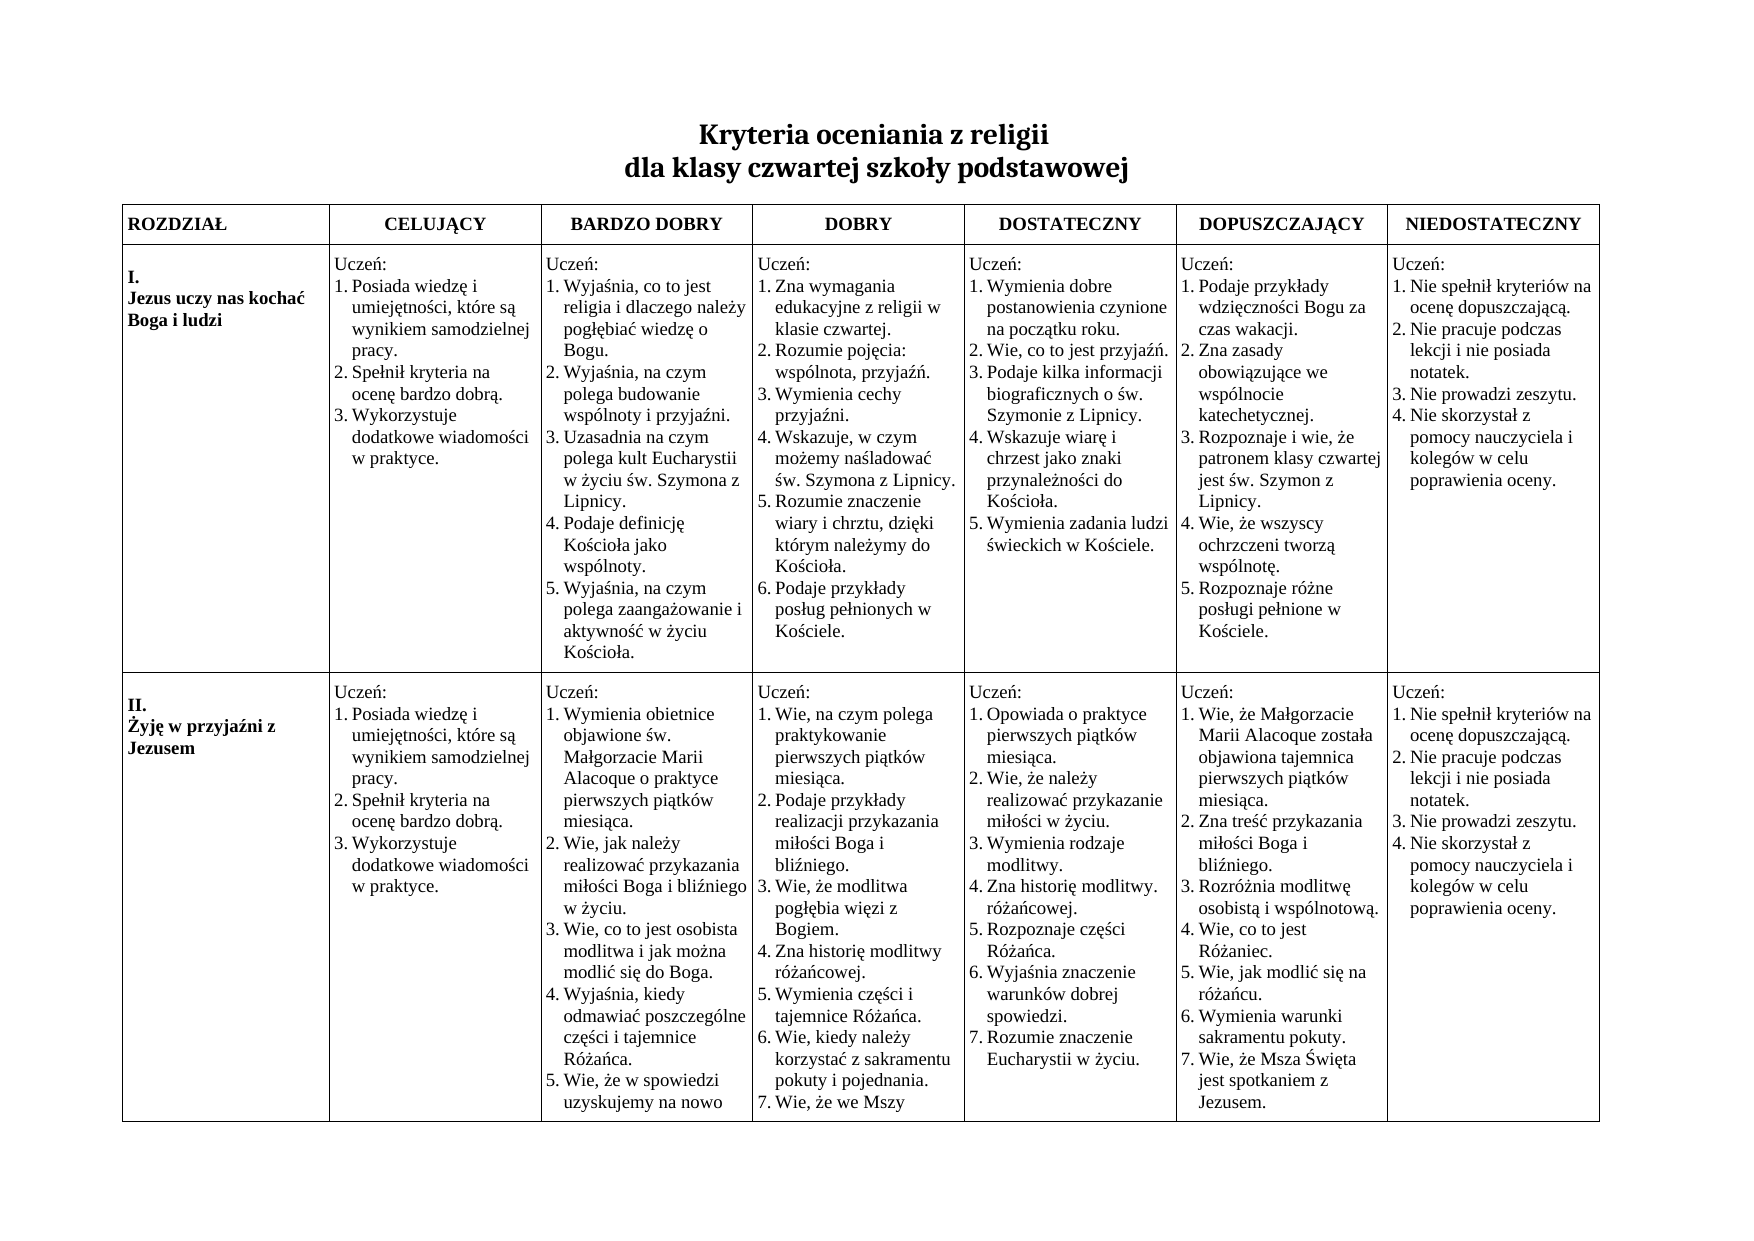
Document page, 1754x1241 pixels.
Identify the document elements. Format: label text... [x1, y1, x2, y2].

table_header BARDZO DOBRY [542, 205, 752, 244]
table_header ROZDZIAŁ [123, 205, 329, 244]
table_cell II. Żyję w przyjaźni z Jezusem [123, 673, 329, 1121]
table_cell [330, 673, 541, 1121]
table_header NIEDOSTATECZNY [1388, 205, 1599, 244]
table_header DOSTATECZNY [965, 205, 1176, 244]
table_cell Uczeń: 1. Zna wymagania edukacyjne z religii w klasie czwartej. 2. Rozumie pojęcia: wspólnota, przyjaźń. 3. Wymienia cechy przyjaźni. 4. Wskazuje, w czym możemy naśladować św. Szymona z Lipnicy. 5. Rozumie znaczenie wiary i chrztu, dzięki którym należymy do Kościoła. 6. Podaje przykłady posług pełnionych w Kościele. [753, 245, 964, 672]
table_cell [542, 673, 752, 1121]
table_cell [1177, 673, 1387, 1121]
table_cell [753, 673, 964, 1121]
text Kryteria oceniania z religii dla klasy czwartej szkoły podstawowej [118, 118, 1636, 185]
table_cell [1388, 673, 1599, 1121]
table_cell Uczeń: 1. Wyjaśnia, co to jest religia i dlaczego należy pogłębiać wiedzę o Bogu. 2. Wyjaśnia, na czym polega budowanie wspólnoty i przyjaźni. 3. Uzasadnia na czym polega kult Eucharystii w życiu św. Szymona z Lipnicy. 4. Podaje definicję Kościoła jako wspólnoty. 5. Wyjaśnia, na czym polega zaangażowanie i aktywność w życiu Kościoła. [542, 245, 752, 672]
table_header DOBRY [753, 205, 964, 244]
table_cell I. Jezus uczy nas kochać Boga i ludzi [123, 245, 329, 672]
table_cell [965, 673, 1176, 1121]
table_header DOPUSZCZAJĄCY [1177, 205, 1387, 244]
table_header CELUJĄCY [330, 205, 541, 244]
table_cell Uczeń: 1. Podaje przykłady wdzięczności Bogu za czas wakacji. 2. Zna zasady obowiązujące we wspólnocie katechetycznej. 3. Rozpoznaje i wie, że patronem klasy czwartej jest św. Szymon z Lipnicy. 4. Wie, że wszyscy ochrzczeni tworzą wspólnotę. 5. Rozpoznaje różne posługi pełnione w Kościele. [1177, 245, 1387, 672]
table_cell Uczeń: 1. Wymienia dobre postanowienia czynione na początku roku. 2. Wie, co to jest przyjaźń. 3. Podaje kilka informacji biograficznych o św. Szymonie z Lipnicy. 4. Wskazuje wiarę i chrzest jako znaki przynależności do Kościoła. 5. Wymienia zadania ludzi świeckich w Kościele. [965, 245, 1176, 672]
